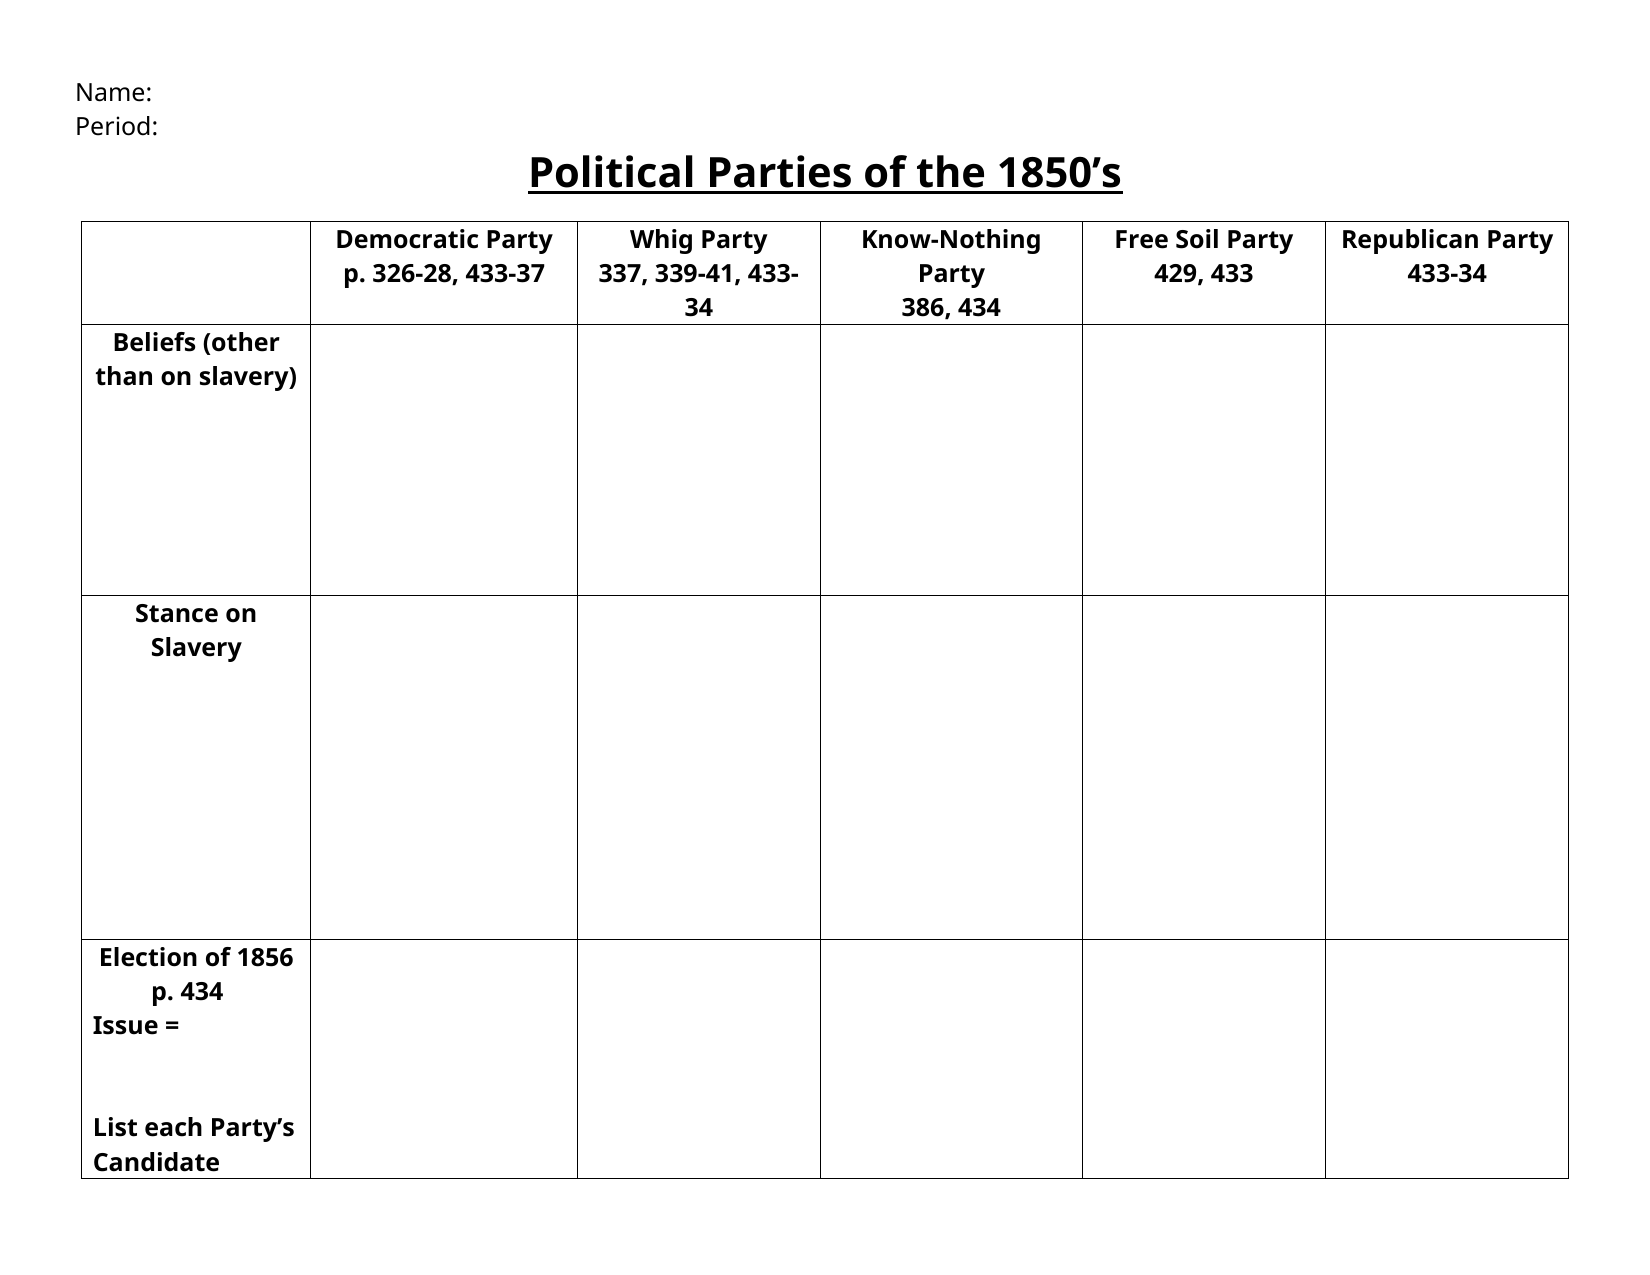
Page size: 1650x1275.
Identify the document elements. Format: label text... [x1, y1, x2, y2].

table_cell [578, 940, 820, 1178]
text Political Parties of the 1850’s [75, 143, 1575, 200]
table_cell [311, 325, 577, 595]
table_cell [1083, 940, 1325, 1178]
table_cell [821, 325, 1082, 595]
table_header [82, 222, 310, 324]
table_cell [1083, 325, 1325, 595]
table_cell [1083, 596, 1325, 939]
table_cell [1326, 596, 1568, 939]
table_cell Beliefs (other than on slavery) [82, 325, 310, 595]
table_header Republican Party 433-34 [1326, 222, 1568, 324]
table_cell [1326, 325, 1568, 595]
table_header Whig Party 337, 339-41, 433-34 [578, 222, 820, 324]
table_cell [311, 940, 577, 1178]
table_cell [578, 325, 820, 595]
table_cell [311, 596, 577, 939]
table_header Know-Nothing Party 386, 434 [821, 222, 1082, 324]
table_cell [578, 596, 820, 939]
table_cell Election of 1856 p. 434 Issue = List each Party’s Candidate [82, 940, 310, 1178]
table_cell [821, 940, 1082, 1178]
table_header Democratic Party p. 326-28, 433-37 [311, 222, 577, 324]
table_cell Stance on Slavery [82, 596, 310, 939]
table_cell [1326, 940, 1568, 1178]
table_header Free Soil Party 429, 433 [1083, 222, 1325, 324]
table_cell [821, 596, 1082, 939]
